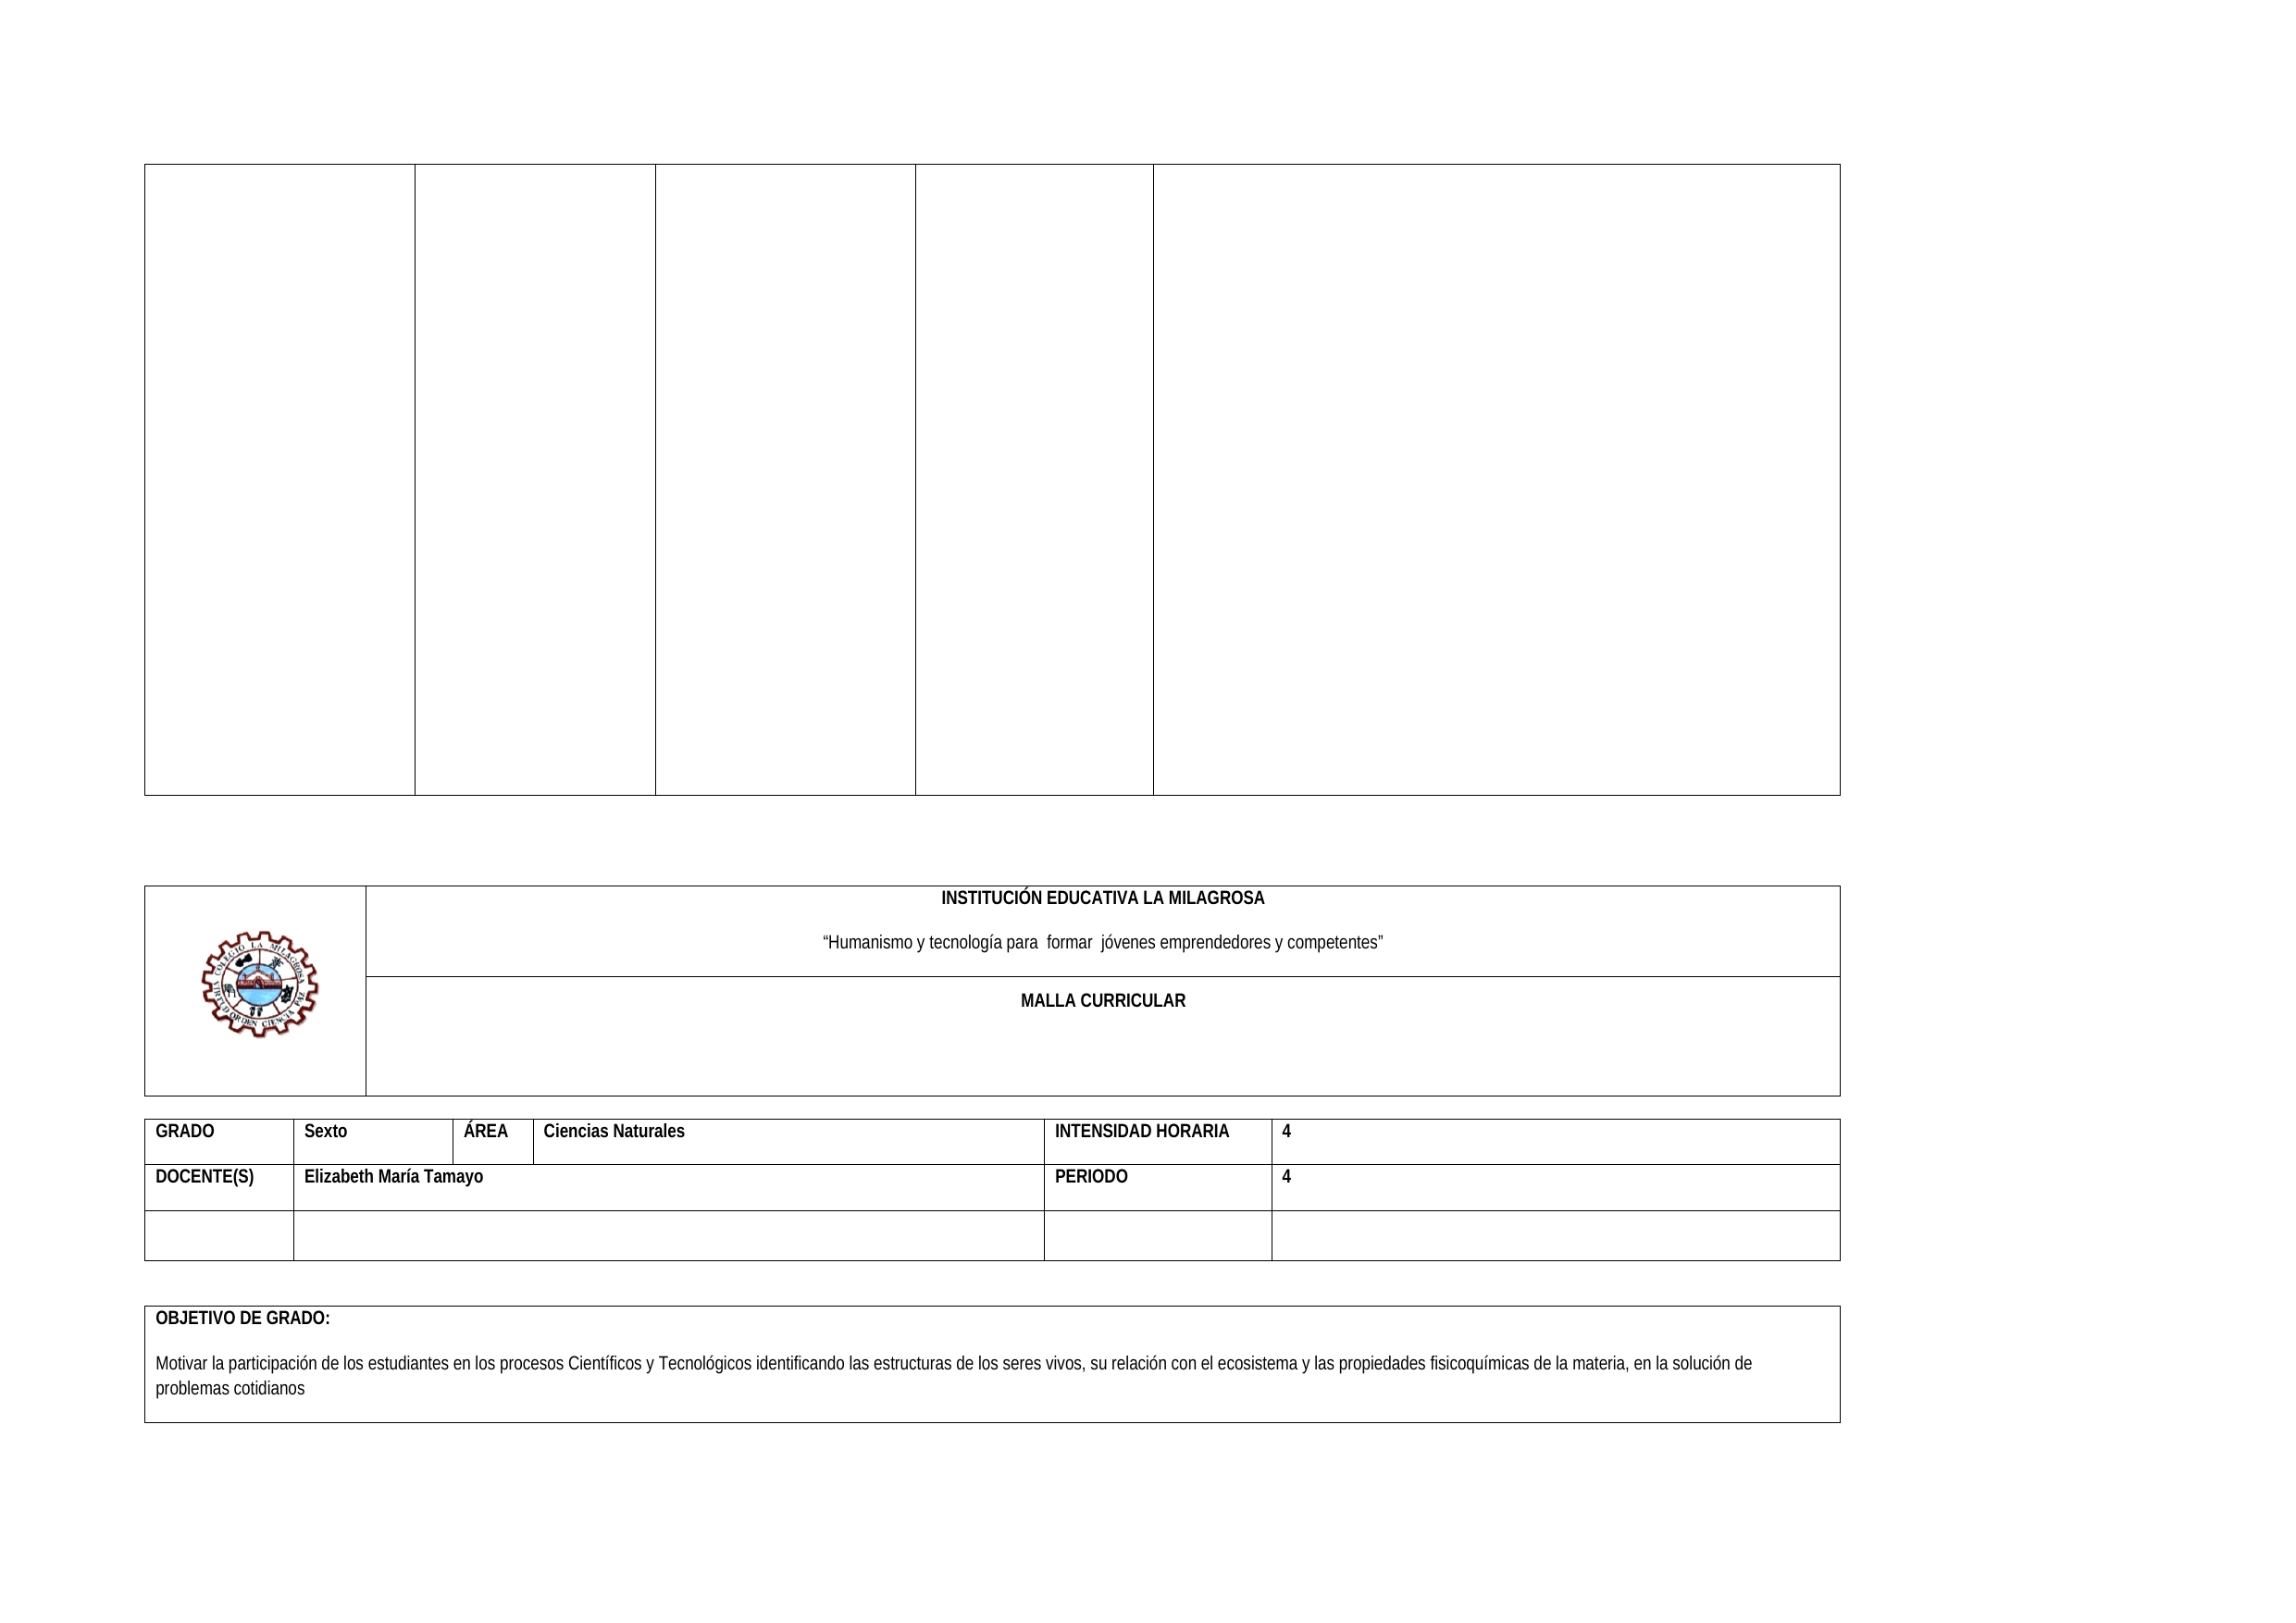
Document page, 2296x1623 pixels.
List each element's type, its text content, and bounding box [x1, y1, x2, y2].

table_header GRADO [145, 1120, 293, 1164]
table_cell [1045, 1211, 1272, 1260]
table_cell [416, 165, 655, 795]
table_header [145, 1307, 1840, 1422]
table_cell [916, 165, 1153, 795]
table_cell [294, 1211, 1044, 1260]
table_cell Elizabeth María Tamayo [294, 1165, 1044, 1210]
table_header [145, 886, 366, 1095]
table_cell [656, 165, 915, 795]
table_cell MALLA CURRICULAR [366, 977, 1840, 1095]
table_cell DOCENTE(S) [145, 1165, 293, 1210]
picture [155, 886, 356, 1072]
table_header INTENSIDAD HORARIA [1045, 1120, 1272, 1164]
table_header Ciencias Naturales [534, 1120, 1044, 1164]
table_header ÁREA [453, 1120, 533, 1164]
table_cell 4 [1272, 1165, 1840, 1210]
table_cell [145, 165, 415, 795]
table_header Sexto [294, 1120, 453, 1164]
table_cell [1154, 165, 1840, 795]
table_cell PERIODO [1045, 1165, 1272, 1210]
table_cell [145, 1211, 293, 1260]
table_cell [1272, 1211, 1840, 1260]
table_header INSTITUCIÓN EDUCATIVA LA MILAGROSA “Humanismo y tecnología para formar jóvenes emprendedores y competentes” [366, 886, 1840, 976]
table_header 4 [1272, 1120, 1840, 1164]
